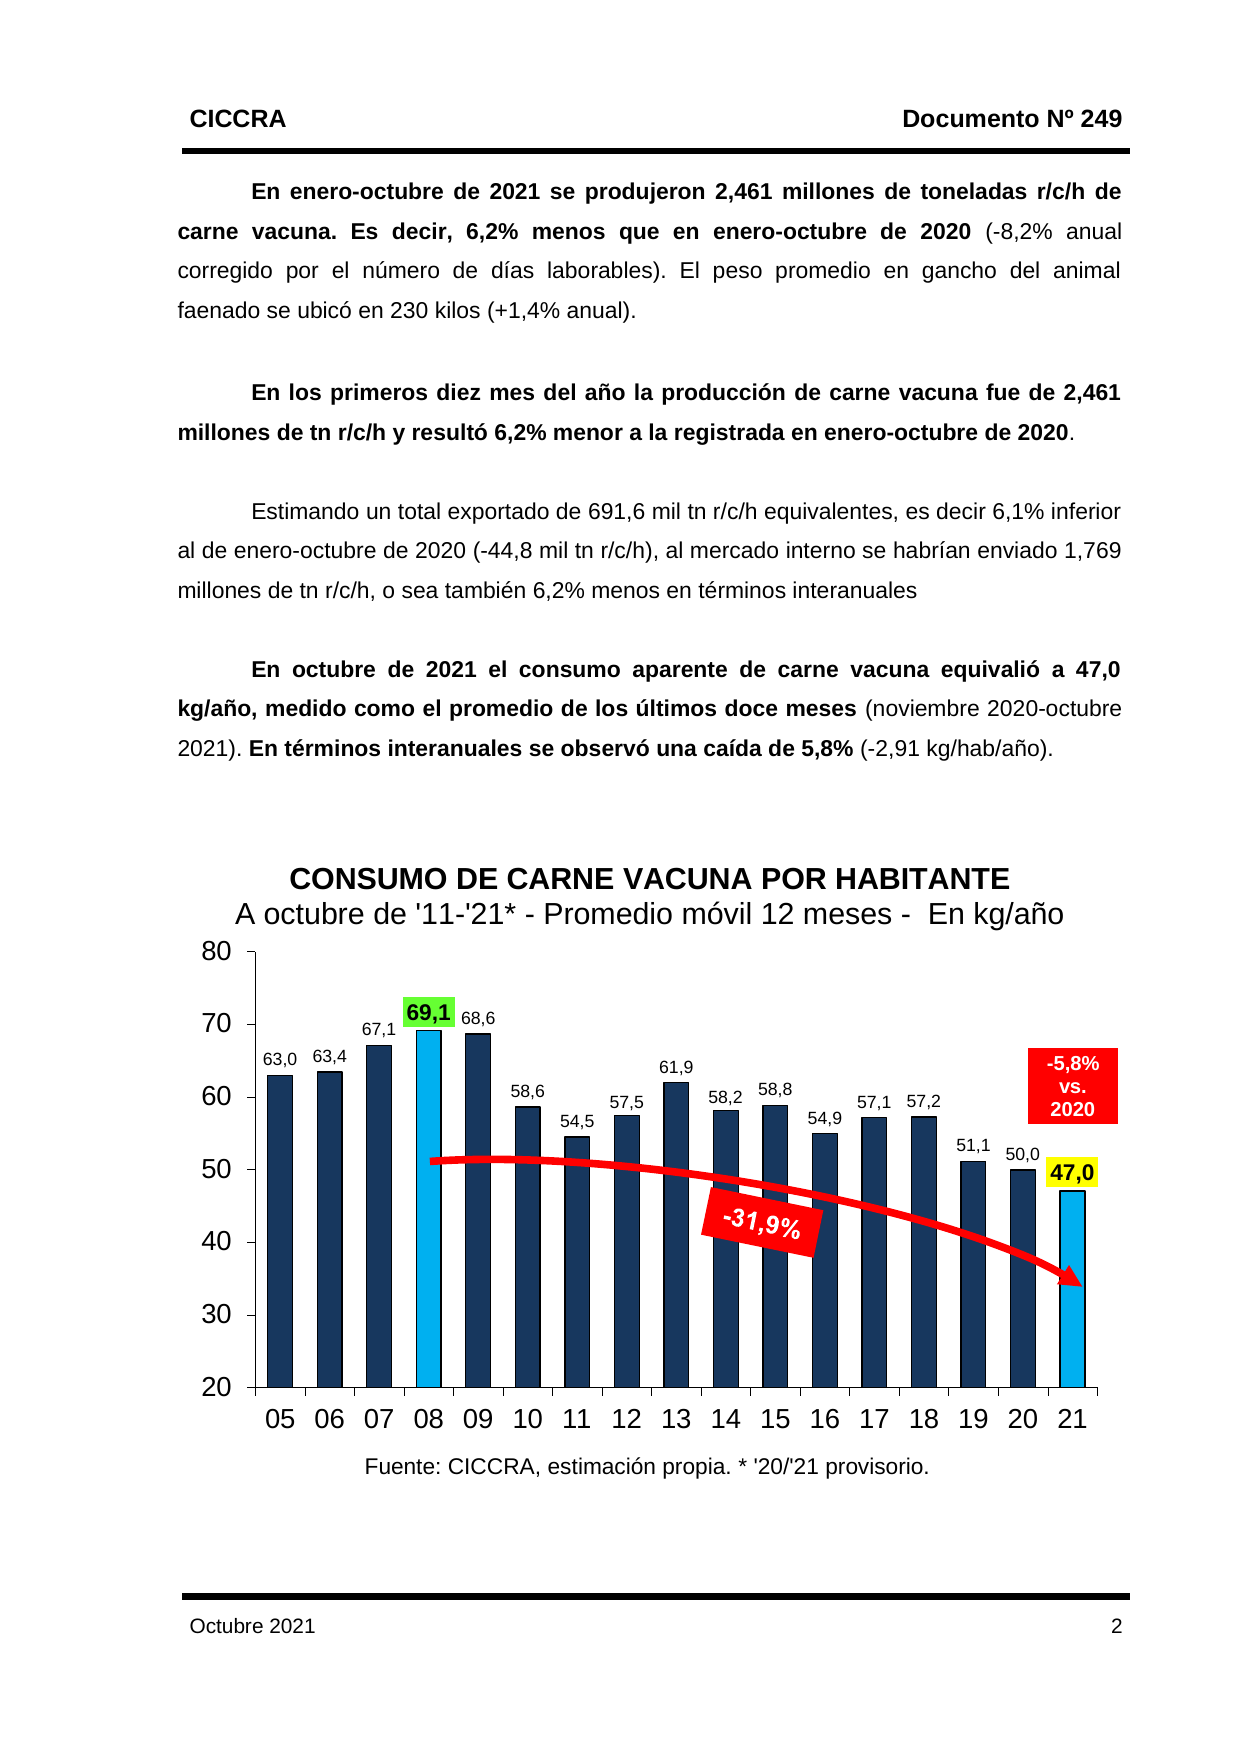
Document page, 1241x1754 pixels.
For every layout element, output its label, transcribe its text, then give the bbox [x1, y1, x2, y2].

text Estimando un total exportado de 691,6 mil tn r/c/h equivalentes, es decir 6,1% inferior al de enero-octubre de 2020 (-44,8 mil tn r/c/h), al mercado interno se habrían enviado 1,769 millones de tn r/c/h, o sea también 6,2% menos en términos interanuales [177, 498, 1122, 603]
text En octubre de 2021 el consumo aparente de carne vacuna equivalió a 47,0 kg/año, medido como el promedio de los últimos doce meses (noviembre 2020-octubre 2021). En términos interanuales se observó una caída de 5,8% (-2,91 kg/hab/año). [177, 656, 1122, 761]
text En los primeros diez mes del año la producción de carne vacuna fue de 2,461 millones de tn r/c/h y resultó 6,2% menor a la registrada en enero-octubre de 2020. [177, 379, 1122, 445]
text En enero-octubre de 2021 se produjeron 2,461 millones de toneladas r/c/h de carne vacuna. Es decir, 6,2% menos que en enero-octubre de 2020 (-8,2% anual corregido por el número de días laborables). El peso promedio en gancho del animal faenado se ubicó en 230 kilos (+1,4% anual). [177, 178, 1122, 323]
